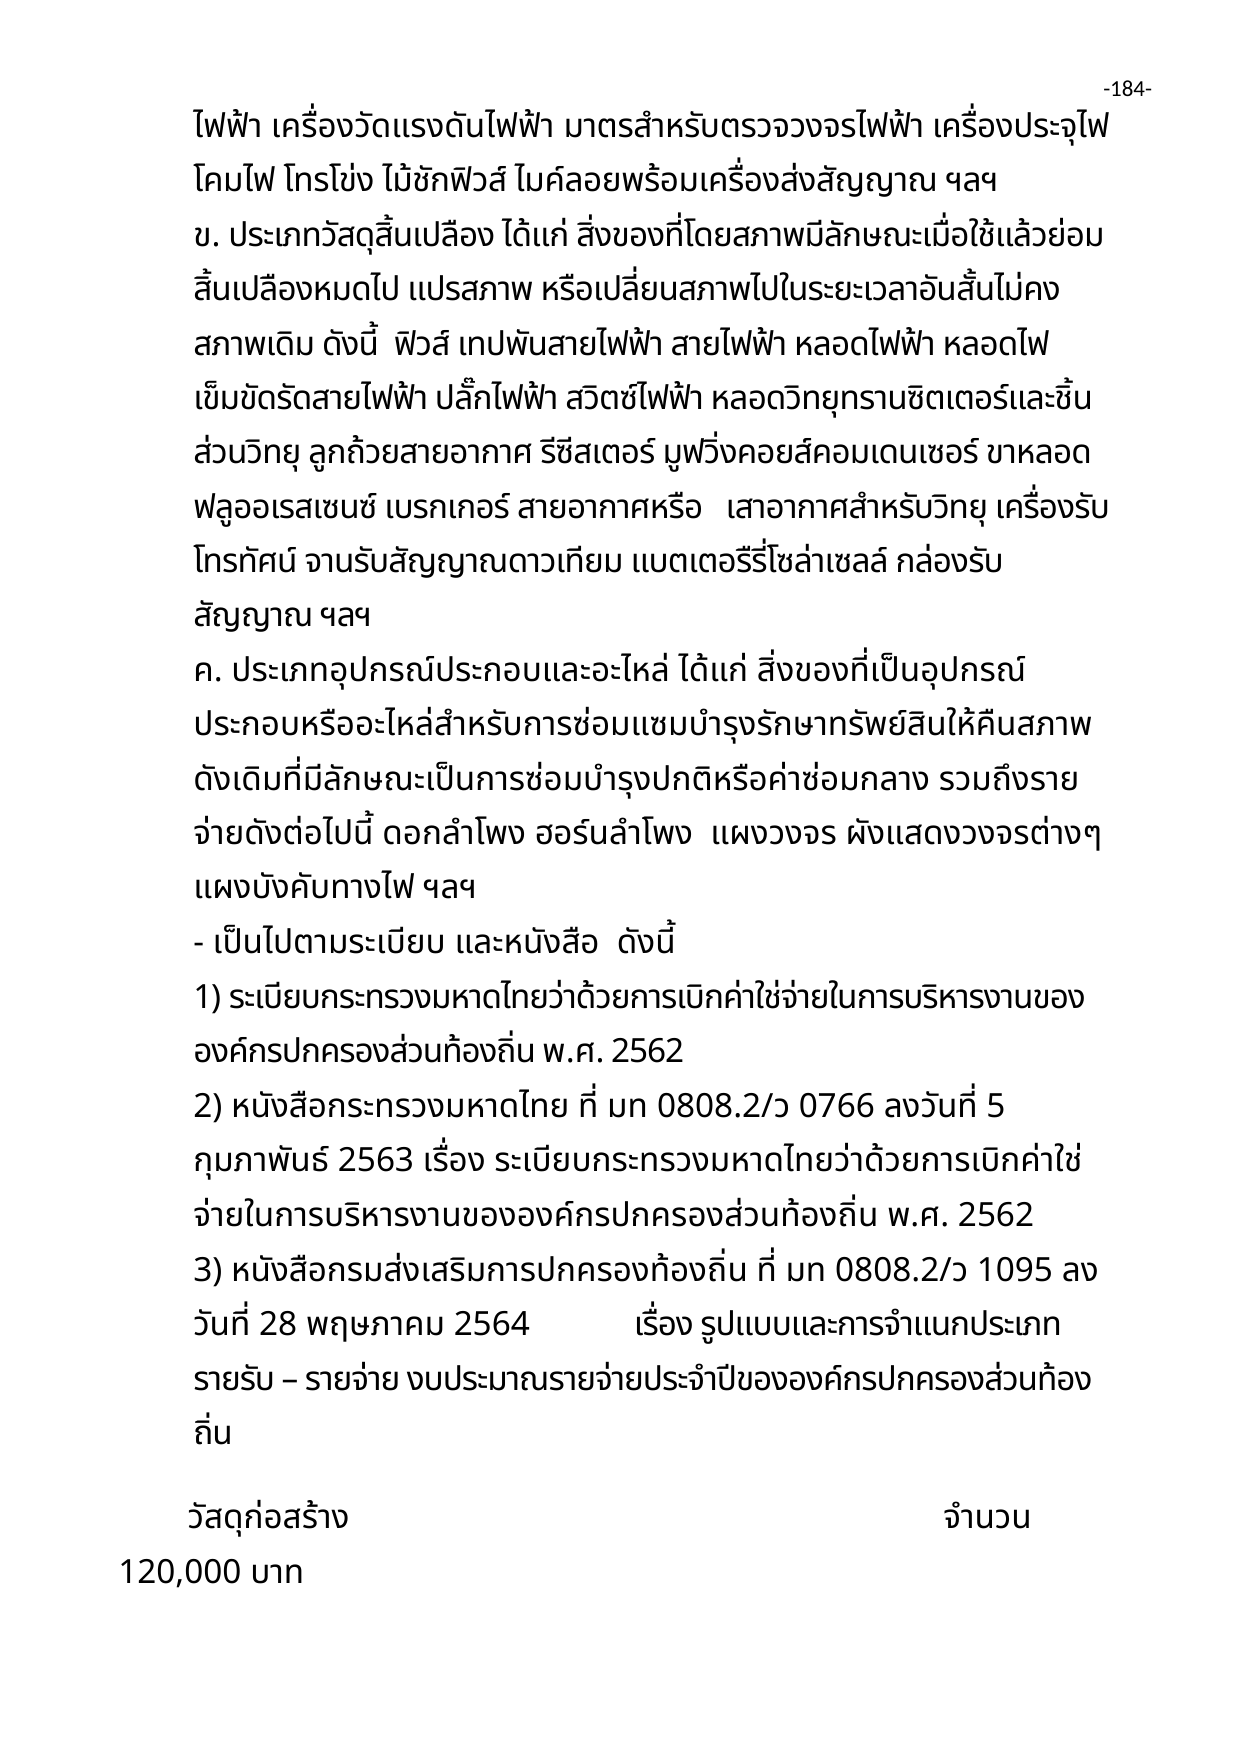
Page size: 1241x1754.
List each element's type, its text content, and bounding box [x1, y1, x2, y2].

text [193, 102, 1122, 207]
text ข. ประเภทวัสดุสิ้นเปลือง ได้แก่ สิ่งของที่โดยสภาพมีลักษณะเมื่อใช้แล้วย่อมสิ้นเปลืองหมดไป แปรสภาพ หรือเปลี่ยนสภาพไปในระยะเวลาอันสั้นไม่คงสภาพเดิม ดังนี้ ฟิวส์ เทปพันสายไฟฟ้า สายไฟฟ้า หลอดไฟฟ้า หลอดไฟ เข็มขัดรัดสายไฟฟ้า ปลั๊กไฟฟ้า สวิตซ์ไฟฟ้า หลอดวิทยุทรานซิตเตอร์และชิ้นส่วนวิทยุ ลูกถ้วยสายอากาศ รีซีสเตอร์ มูฟวิ่งคอยส์คอมเดนเซอร์ ขาหลอดฟลูออเรสเซนซ์ เบรกเกอร์ สายอากาศหรือ เสาอากาศสำหรับวิทยุ เครื่องรับโทรทัศน์ จานรับสัญญาณดาวเทียม แบตเตอรืรี่โซล่าเซลล์ กล่องรับสัญญาณ ฯลฯ [193, 211, 1122, 642]
text วัสดุก่อสร้าง จำนวน 120,000 บาท [118, 1493, 1122, 1598]
text 3) หนังสือกรมส่งเสริมการปกครองท้องถิ่น ที่ มท 0808.2/ว 1095 ลงวันที่ 28 พฤษภาคม 2564 เรื่อง รูปแบบและการจำแนกประเภทรายรับ – รายจ่าย งบประมาณรายจ่ายประจำปีขององค์กรปกครองส่วนท้องถิ่น [193, 1245, 1122, 1459]
text 2) หนังสือกระทรวงมหาดไทย ที่ มท 0808.2/ว 0766 ลงวันที่ 5 กุมภาพันธ์ 2563 เรื่อง ระเบียบกระทรวงมหาดไทยว่าด้วยการเบิกค่าใช่จ่ายในการบริหารงานขององค์กรปกครองส่วนท้องถิ่น พ.ศ. 2562 [193, 1082, 1122, 1241]
text - เป็นไปตามระเบียบ และหนังสือ ดังนี้ [193, 918, 1122, 968]
text 1) ระเบียบกระทรวงมหาดไทยว่าด้วยการเบิกค่าใช่จ่ายในการบริหารงานขององค์กรปกครองส่วนท้องถิ่น พ.ศ. 2562 [193, 972, 1122, 1078]
text ค. ประเภทอุปกรณ์ประกอบและอะไหล่ ได้แก่ สิ่งของที่เป็นอุปกรณ์ประกอบหรืออะไหล่สำหรับการซ่อมแซมบำรุงรักษาทรัพย์สินให้คืนสภาพดังเดิมที่มีลักษณะเป็นการซ่อมบำรุงปกติหรือค่าซ่อมกลาง รวมถึงรายจ่ายดังต่อไปนี้ ดอกลำโพง ฮอร์นลำโพง แผงวงจร ผังแสดงวงจรต่างๆ แผงบังคับทางไฟ ฯลฯ [193, 646, 1122, 914]
